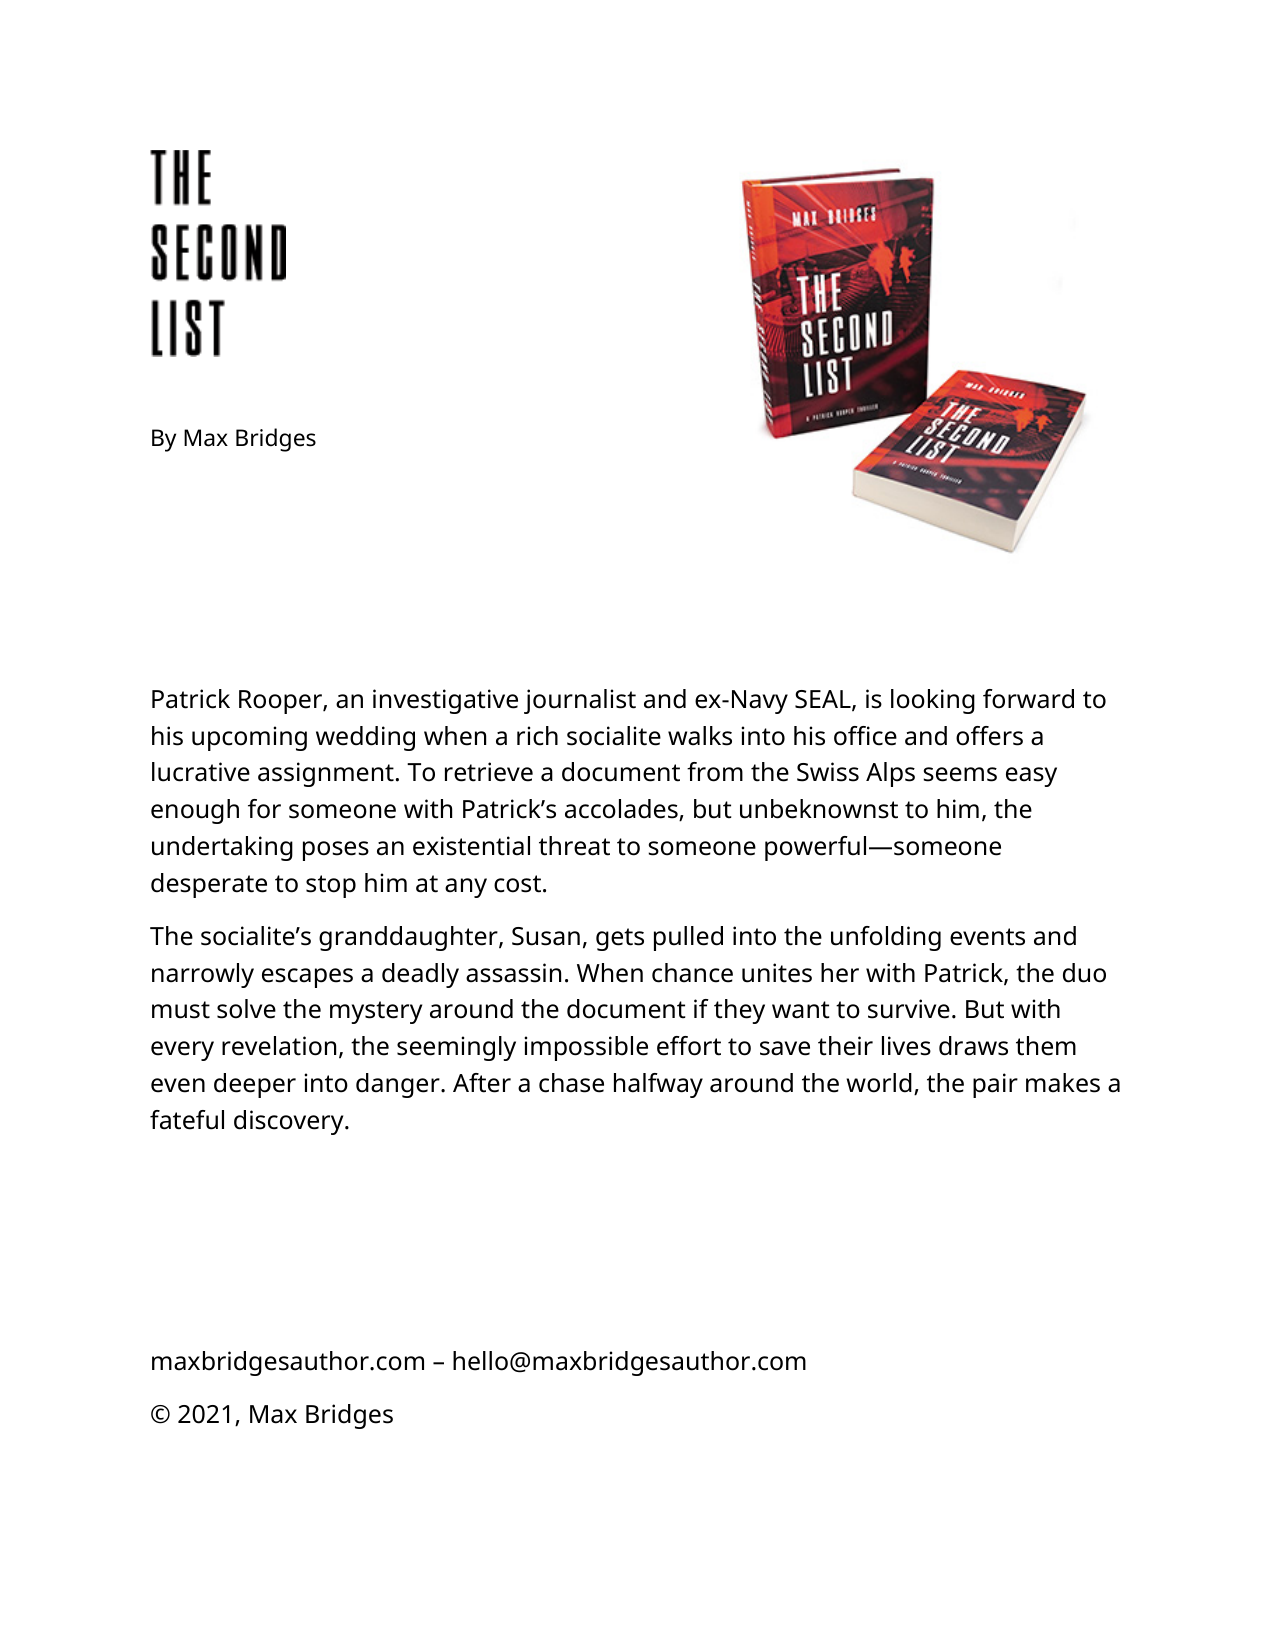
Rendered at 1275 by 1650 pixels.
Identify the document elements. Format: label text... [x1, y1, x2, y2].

text Patrick Rooper, an investigative journalist and ex-Navy SEAL, is looking forward to his upcoming wedding when a rich socialite walks into his office and offers a lucrative assignment. To retrieve a document from the Swiss Alps seems easy enough for someone with Patrick’s accolades, but unbeknownst to him, the undertaking poses an existential threat to someone powerful—someone desperate to stop him at any cost. [150, 681, 1125, 899]
text By Max Bridges [150, 422, 600, 453]
text The socialite’s granddaughter, Susan, gets pulled into the unfolding events and narrowly escapes a deadly assassin. When chance unites her with Patrick, the duo must solve the mystery around the document if they want to survive. But with every revelation, the seemingly impossible effort to save their lives draws them even deeper into danger. After a chase halfway around the world, the pair makes a fateful discovery. [150, 919, 1125, 1137]
text maxbridgesauthor.com – hello@maxbridgesauthor.com [150, 1343, 1125, 1377]
picture [706, 150, 1125, 569]
text © 2021, Max Bridges [150, 1397, 1125, 1431]
picture [150, 150, 286, 357]
